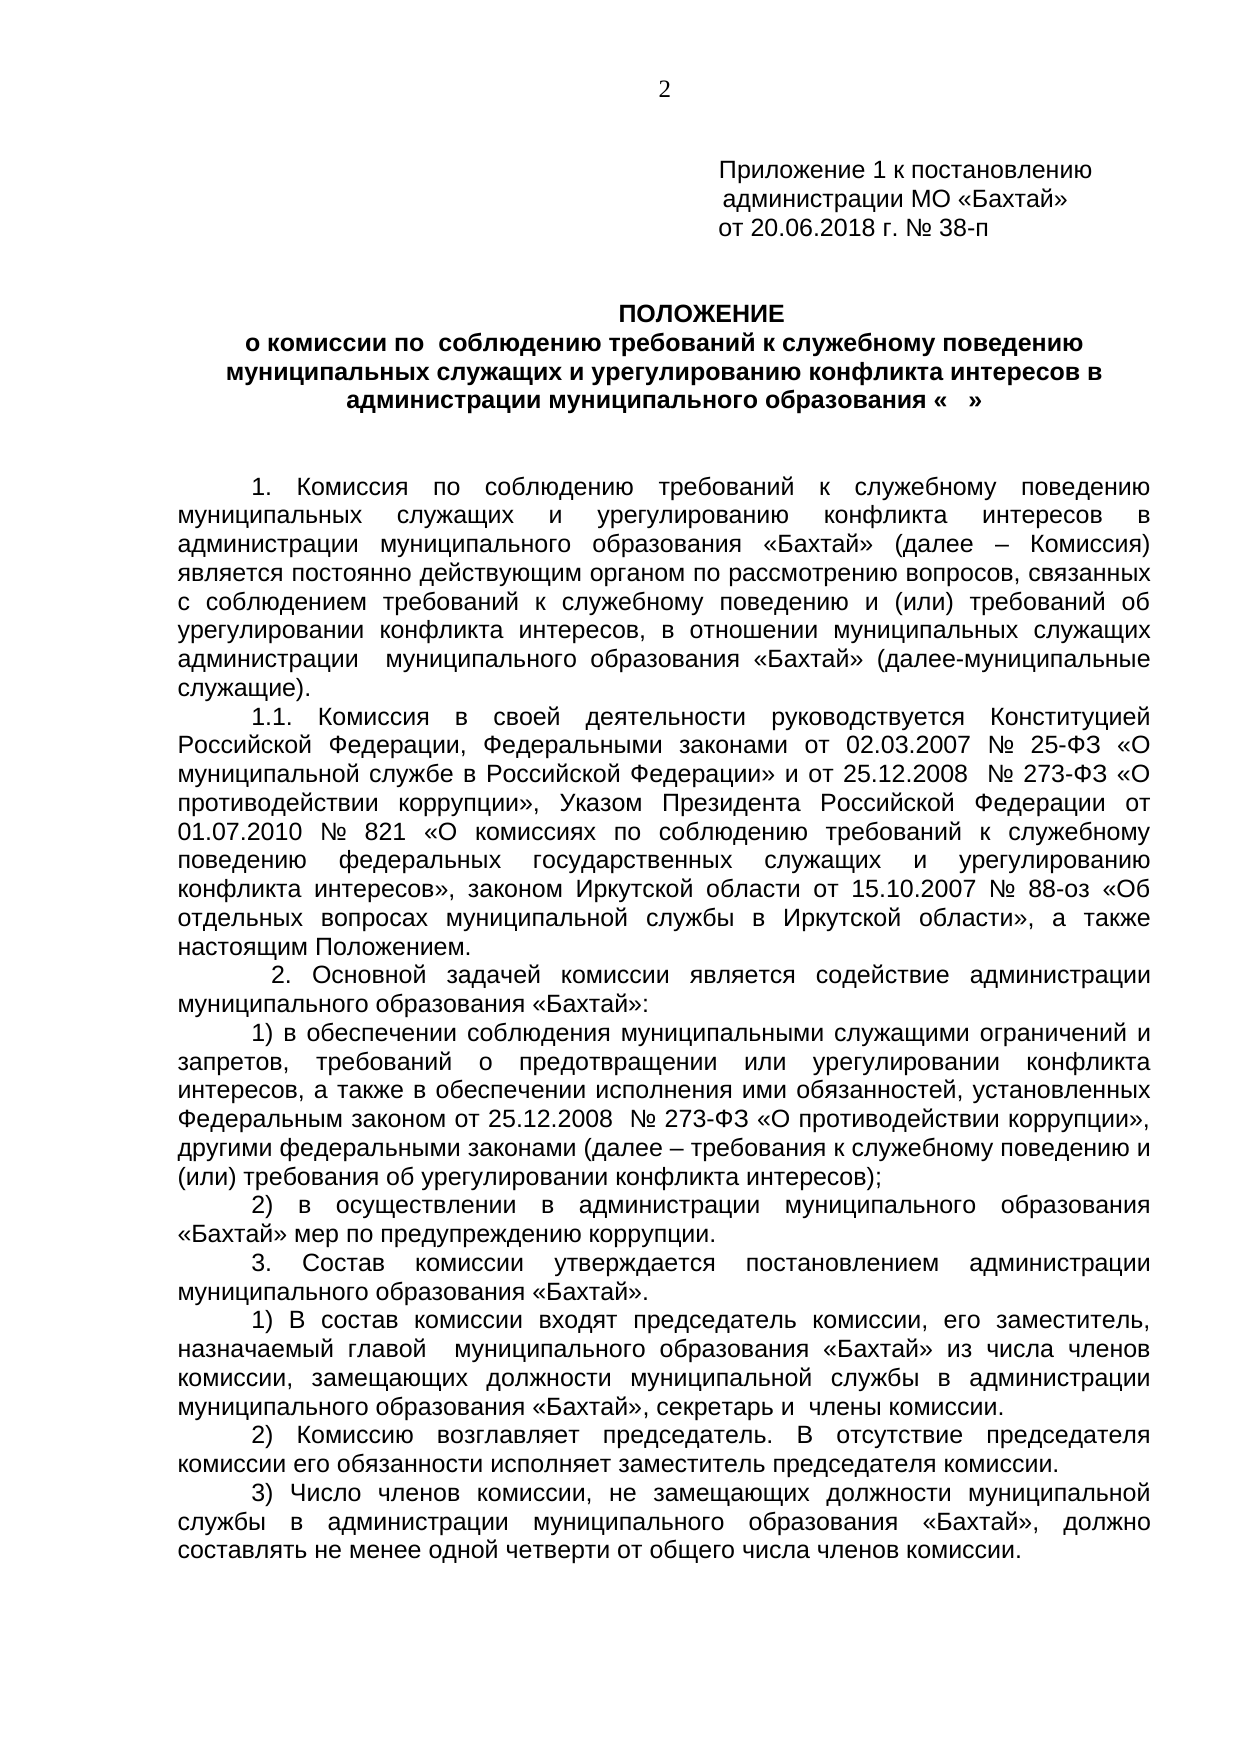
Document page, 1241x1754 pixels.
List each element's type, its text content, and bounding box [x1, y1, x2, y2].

text 3) Число членов комиссии, не замещающих должности муниципальной службы в администрации муниципального образования «Бахтай», должно составлять не менее одной четверти от общего числа членов комиссии. [177, 1478, 1152, 1564]
text 1. Комиссия по соблюдению требований к служебному поведению муниципальных служащих и урегулированию конфликта интересов в администрации муниципального образования «Бахтай» (далее – Комиссия) является постоянно действующим органом по рассмотрению вопросов, связанных с соблюдением требований к служебному поведению и (или) требований об урегулировании конфликта интересов, в отношении муниципальных служащих администрации муниципального образования «Бахтай» (далее-муниципальные служащие). [177, 472, 1152, 702]
text Приложение 1 к постановлению [177, 155, 1152, 184]
text 1) В состав комиссии входят председатель комиссии, его заместитель, назначаемый главой муниципального образования «Бахтай» из числа членов комиссии, замещающих должности муниципальной службы в администрации муниципального образования «Бахтай», секретарь и члены комиссии. [177, 1305, 1152, 1420]
text 2) Комиссию возглавляет председатель. В отсутствие председателя комиссии его обязанности исполняет заместитель председателя комиссии. [177, 1420, 1152, 1478]
text 1) в обеспечении соблюдения муниципальными служащими ограничений и запретов, требований о предотвращении или урегулировании конфликта интересов, а также в обеспечении исполнения ими обязанностей, установленных Федеральным законом от 25.12.2008 № 273-ФЗ «О противодействии коррупции», другими федеральными законами (далее – требования к служебному поведению и (или) требования об урегулировании конфликта интересов); [177, 1018, 1152, 1190]
text администрации МО «Бахтай» [177, 184, 1152, 213]
text 2) в осуществлении в администрации муниципального образования «Бахтай» мер по предупреждению коррупции. [177, 1190, 1152, 1248]
text 1.1. Комиссия в своей деятельности руководствуется Конституцией Российской Федерации, Федеральными законами от 02.03.2007 № 25-ФЗ «О муниципальной службе в Российской Федерации» и от 25.12.2008 № 273-ФЗ «О противодействии коррупции», Указом Президента Российской Федерации от 01.07.2010 № 821 «О комиссиях по соблюдению требований к служебному поведению федеральных государственных служащих и урегулированию конфликта интересов», законом Иркутской области от 15.10.2007 № 88-оз «Об отдельных вопросах муниципальной службы в Иркутской области», а также настоящим Положением. [177, 702, 1152, 960]
text о комиссии по соблюдению требований к служебному поведению муниципальных служащих и урегулированию конфликта интересов в администрации муниципального образования « » [177, 328, 1152, 414]
text 2. Основной задачей комиссии является содействие администрации муниципального образования «Бахтай»: [177, 960, 1152, 1018]
text ПОЛОЖЕНИЕ [177, 299, 1152, 328]
text от 20.06.2018 г. № 38-п [177, 213, 1152, 242]
text 3. Состав комиссии утверждается постановлением администрации муниципального образования «Бахтай». [177, 1248, 1152, 1305]
